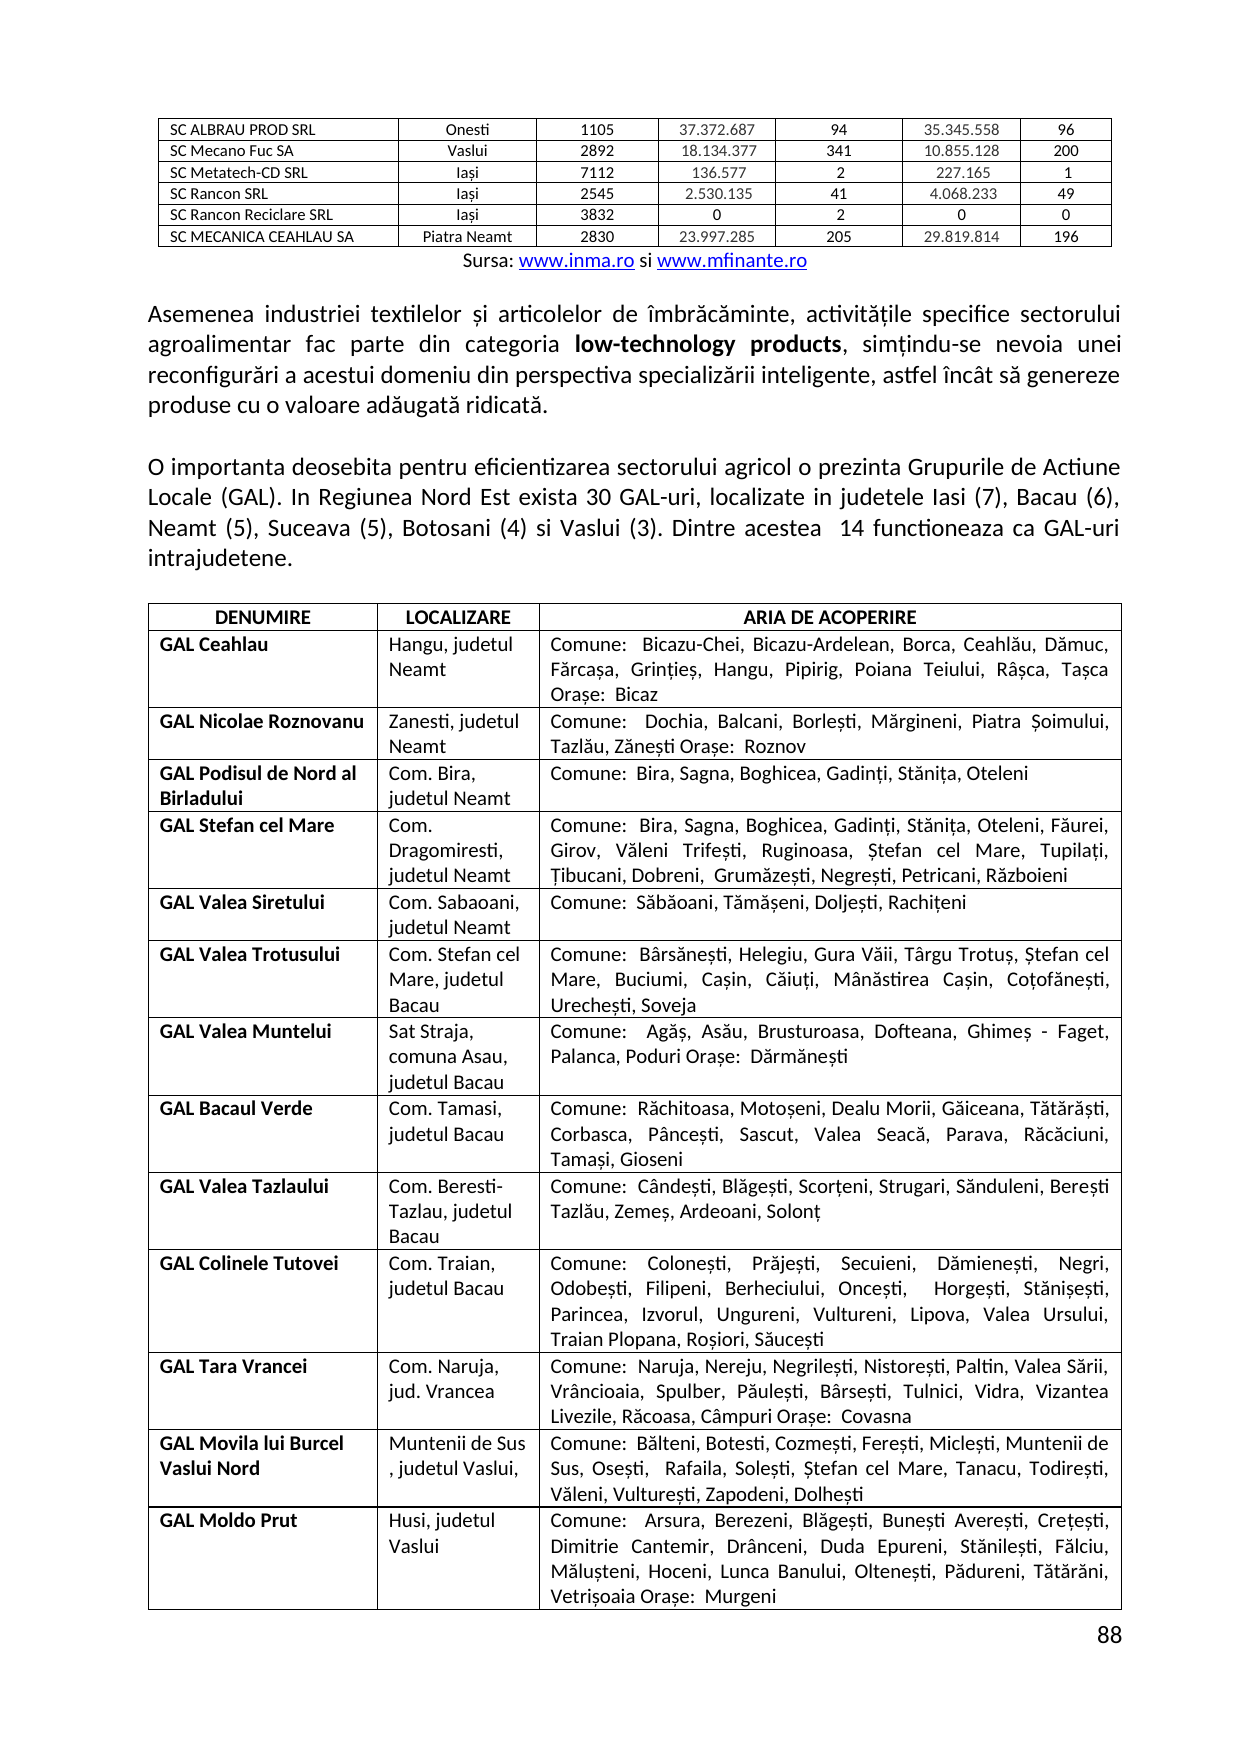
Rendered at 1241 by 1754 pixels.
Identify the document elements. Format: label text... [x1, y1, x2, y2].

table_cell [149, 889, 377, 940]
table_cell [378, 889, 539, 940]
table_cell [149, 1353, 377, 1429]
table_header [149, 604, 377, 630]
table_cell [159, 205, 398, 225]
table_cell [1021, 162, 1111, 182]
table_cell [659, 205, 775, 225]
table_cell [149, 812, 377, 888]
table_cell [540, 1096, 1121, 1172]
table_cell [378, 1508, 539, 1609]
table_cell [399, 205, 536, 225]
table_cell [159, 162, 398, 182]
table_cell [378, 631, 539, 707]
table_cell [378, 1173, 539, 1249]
text O importanta deosebita pentru eficientizarea sectorului agricol o prezinta Grupurile de Actiune Locale (GAL). In Regiunea Nord Est exista 30 GAL-uri, localizate in judetele Iasi (7), Bacau (6), Neamt (5), Suceava (5), Botosani (4) si Vaslui (3). Dintre acestea 14 functioneaza ca GAL-uri intrajudetene. [148, 451, 1122, 573]
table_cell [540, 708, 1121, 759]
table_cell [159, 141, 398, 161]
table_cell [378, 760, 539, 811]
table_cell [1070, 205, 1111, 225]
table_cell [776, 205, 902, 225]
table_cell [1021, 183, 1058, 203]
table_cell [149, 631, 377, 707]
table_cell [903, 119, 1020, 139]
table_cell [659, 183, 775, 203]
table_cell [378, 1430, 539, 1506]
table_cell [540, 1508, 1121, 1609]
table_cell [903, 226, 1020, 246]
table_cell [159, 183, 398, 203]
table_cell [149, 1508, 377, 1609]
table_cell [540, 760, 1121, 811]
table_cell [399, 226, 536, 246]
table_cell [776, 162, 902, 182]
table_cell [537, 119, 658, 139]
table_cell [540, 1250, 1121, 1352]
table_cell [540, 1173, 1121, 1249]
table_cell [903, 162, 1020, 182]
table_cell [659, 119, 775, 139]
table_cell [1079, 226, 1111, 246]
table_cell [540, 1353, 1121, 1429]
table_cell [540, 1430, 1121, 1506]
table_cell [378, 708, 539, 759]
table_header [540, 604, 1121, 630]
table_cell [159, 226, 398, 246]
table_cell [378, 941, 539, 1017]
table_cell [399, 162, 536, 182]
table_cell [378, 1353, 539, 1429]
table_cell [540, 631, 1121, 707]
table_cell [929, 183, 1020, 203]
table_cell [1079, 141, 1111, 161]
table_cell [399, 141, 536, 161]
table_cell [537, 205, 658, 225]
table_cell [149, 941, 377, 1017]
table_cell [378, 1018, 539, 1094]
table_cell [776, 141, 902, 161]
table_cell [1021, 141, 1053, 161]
text Sursa: www.inma.ro si www.mfinante.ro [148, 247, 1122, 273]
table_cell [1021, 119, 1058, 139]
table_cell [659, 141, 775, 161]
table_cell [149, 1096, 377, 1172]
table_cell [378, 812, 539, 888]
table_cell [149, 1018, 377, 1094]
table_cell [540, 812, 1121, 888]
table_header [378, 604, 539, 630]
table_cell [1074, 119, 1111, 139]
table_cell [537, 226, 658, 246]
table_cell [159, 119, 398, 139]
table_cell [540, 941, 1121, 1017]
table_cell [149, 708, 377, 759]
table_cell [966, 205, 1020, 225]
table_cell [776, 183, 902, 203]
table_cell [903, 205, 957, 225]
text Asemenea industriei textilelor și articolelor de îmbrăcăminte, activitățile specifice sectorului agroalimentar fac parte din categoria low-technology products, simțindu-se nevoia unei reconfigurări a acestui domeniu din perspectiva specializării inteligente, astfel încât să genereze produse cu o valoare adăugată ridicată. [148, 298, 1122, 420]
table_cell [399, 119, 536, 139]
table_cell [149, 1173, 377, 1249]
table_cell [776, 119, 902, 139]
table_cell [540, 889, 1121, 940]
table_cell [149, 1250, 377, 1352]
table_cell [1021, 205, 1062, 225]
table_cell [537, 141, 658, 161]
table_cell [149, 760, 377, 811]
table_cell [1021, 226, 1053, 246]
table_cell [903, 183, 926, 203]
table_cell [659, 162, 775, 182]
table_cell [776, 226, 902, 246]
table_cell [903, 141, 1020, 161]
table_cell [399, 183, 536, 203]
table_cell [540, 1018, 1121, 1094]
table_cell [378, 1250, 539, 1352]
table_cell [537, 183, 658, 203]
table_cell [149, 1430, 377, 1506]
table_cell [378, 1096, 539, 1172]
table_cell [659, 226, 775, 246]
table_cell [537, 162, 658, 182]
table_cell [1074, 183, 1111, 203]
